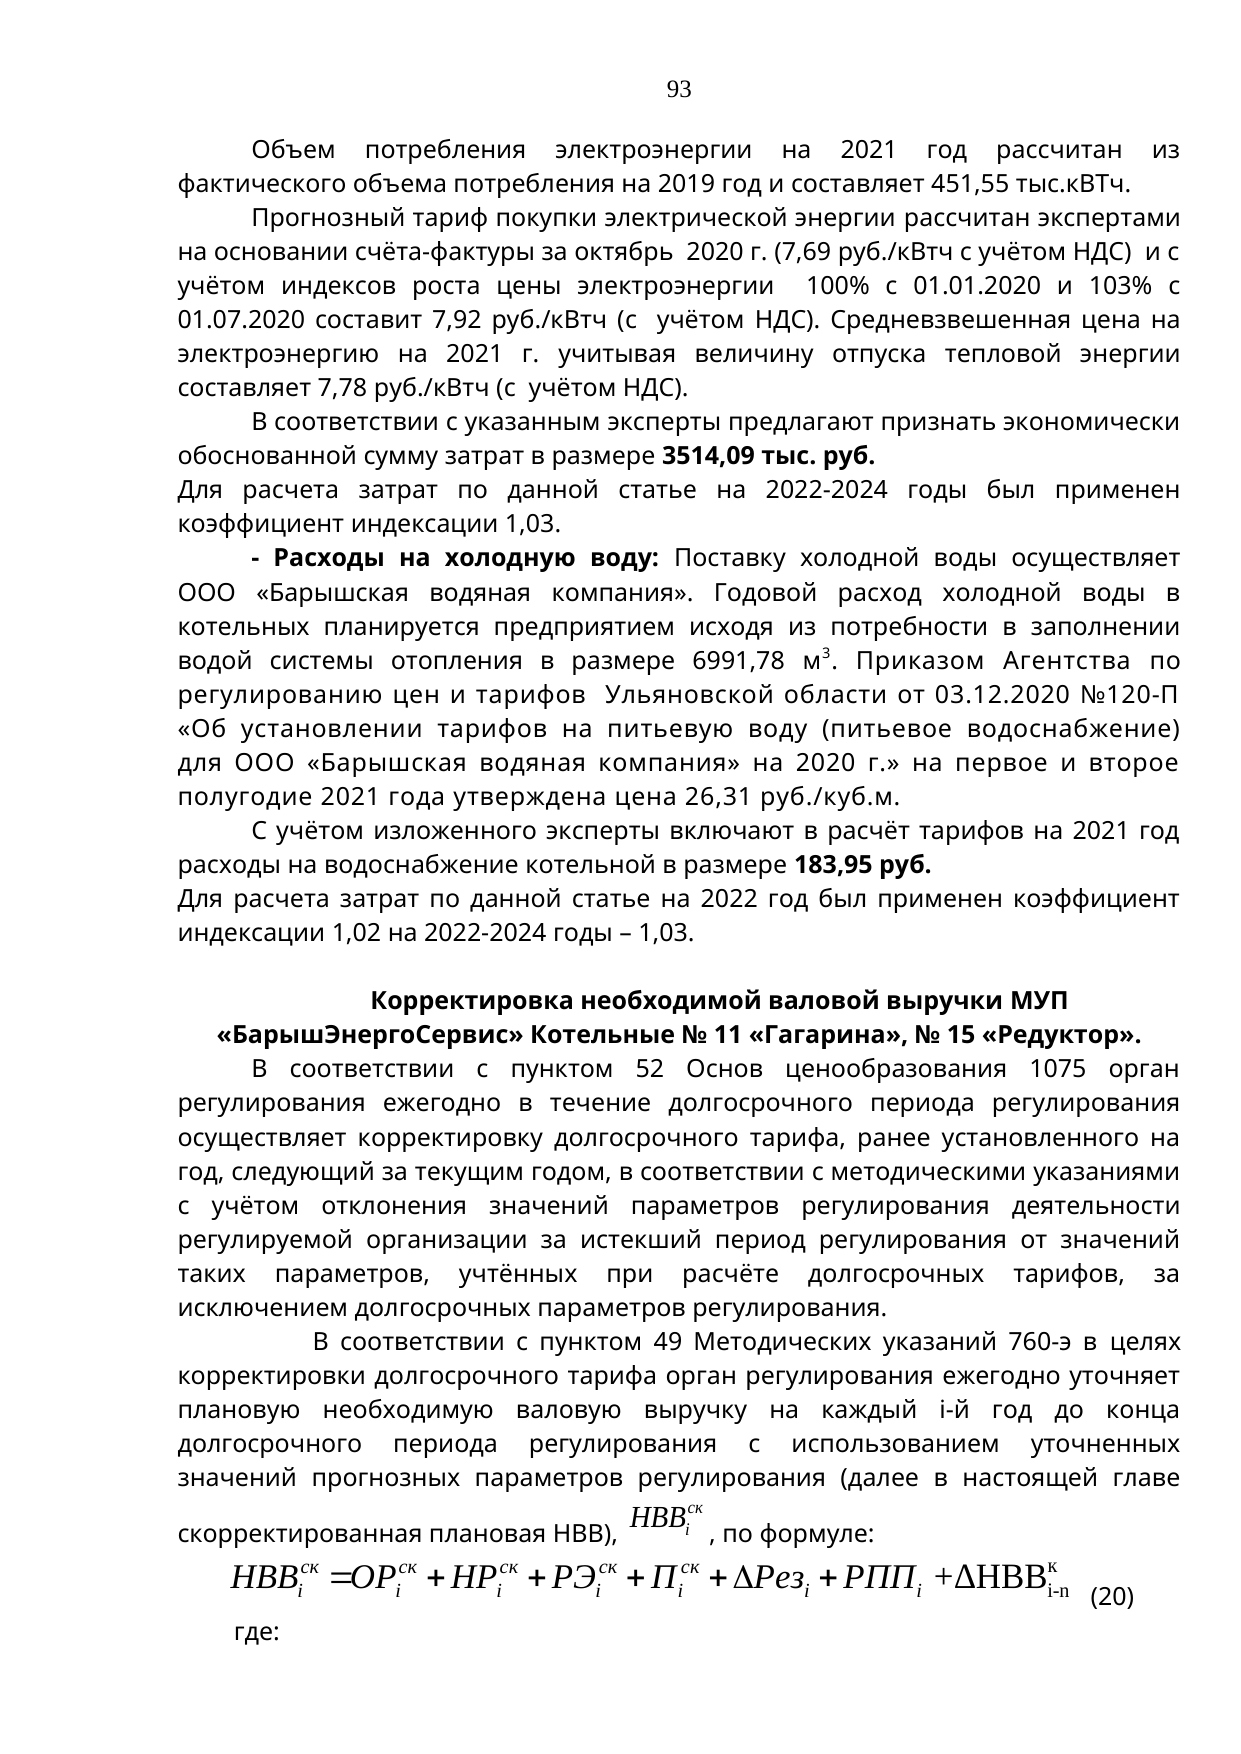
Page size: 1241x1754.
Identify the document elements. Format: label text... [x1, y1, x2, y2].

text Для расчета затрат по данной статье на 2022 год был применен коэффициент индексации 1,02 на 2022-2024 годы – 1,03. [177, 881, 1181, 949]
text С учётом изложенного эксперты включают в расчёт тарифов на 2021 год расходы на водоснабжение котельной в размере 183,95 руб. [177, 813, 1181, 881]
text Объем потребления электроэнергии на 2021 год рассчитан из фактического объема потребления на 2019 год и составляет 451,55 тыс.кВТч. [177, 131, 1181, 199]
text Корректировка необходимой валовой выручки МУП «БарышЭнергоСервис» Котельные № 11 «Гагарина», № 15 «Редуктор». [177, 983, 1181, 1051]
text (20) [177, 1549, 1181, 1613]
text Прогнозный тариф покупки электрической энергии рассчитан экспертами на основании счёта-фактуры за октябрь 2020 г. (7,69 руб./кВтч с учётом НДС) и с учётом индексов роста цены электроэнергии 100% с 01.01.2020 и 103% с 01.07.2020 составит 7,92 руб./кВтч (с учётом НДС). Средневзвешенная цена на электроэнергию на 2021 г. учитывая величину отпуска тепловой энергии составляет 7,78 руб./кВтч (с учётом НДС). [177, 199, 1181, 404]
text В соответствии с пунктом 52 Основ ценообразования 1075 орган регулирования ежегодно в течение долгосрочного периода регулирования осуществляет корректировку долгосрочного тарифа, ранее установленного на год, следующий за текущим годом, в соответствии с методическими указаниями с учётом отклонения значений параметров регулирования деятельности регулируемой организации за истекший период регулирования от значений таких параметров, учтённых при расчёте долгосрочных тарифов, за исключением долгосрочных параметров регулирования. [177, 1051, 1181, 1323]
text В соответствии с пунктом 49 Методических указаний 760-э в целях корректировки долгосрочного тарифа орган регулирования ежегодно уточняет плановую необходимую валовую выручку на каждый i-й год до конца долгосрочного периода регулирования с использованием уточненных значений прогнозных параметров регулирования (далее в настоящей главе скорректированная плановая НВВ), , по формуле: [177, 1323, 1181, 1549]
text Для расчета затрат по данной статье на 2022-2024 годы был применен коэффициент индексации 1,03. [177, 472, 1181, 540]
text - Расходы на холодную воду: Поставку холодной воды осуществляет ООО «Барышская водяная компания». Годовой расход холодной воды в котельных планируется предприятием исходя из потребности в заполнении водой системы отопления в размере 6991,78 м3. Приказом Агентства по регулированию цен и тарифов Ульяновской области от 03.12.2020 №120-П «Об установлении тарифов на питьевую воду (питьевое водоснабжение) для ООО «Барышская водяная компания» на 2020 г.» на первое и второе полугодие 2021 года утверждена цена 26,31 руб./куб.м. [177, 540, 1181, 813]
text где: [177, 1613, 1181, 1647]
text В соответствии с указанным эксперты предлагают признать экономически обоснованной сумму затрат в размере 3514,09 тыс. руб. [177, 404, 1181, 472]
